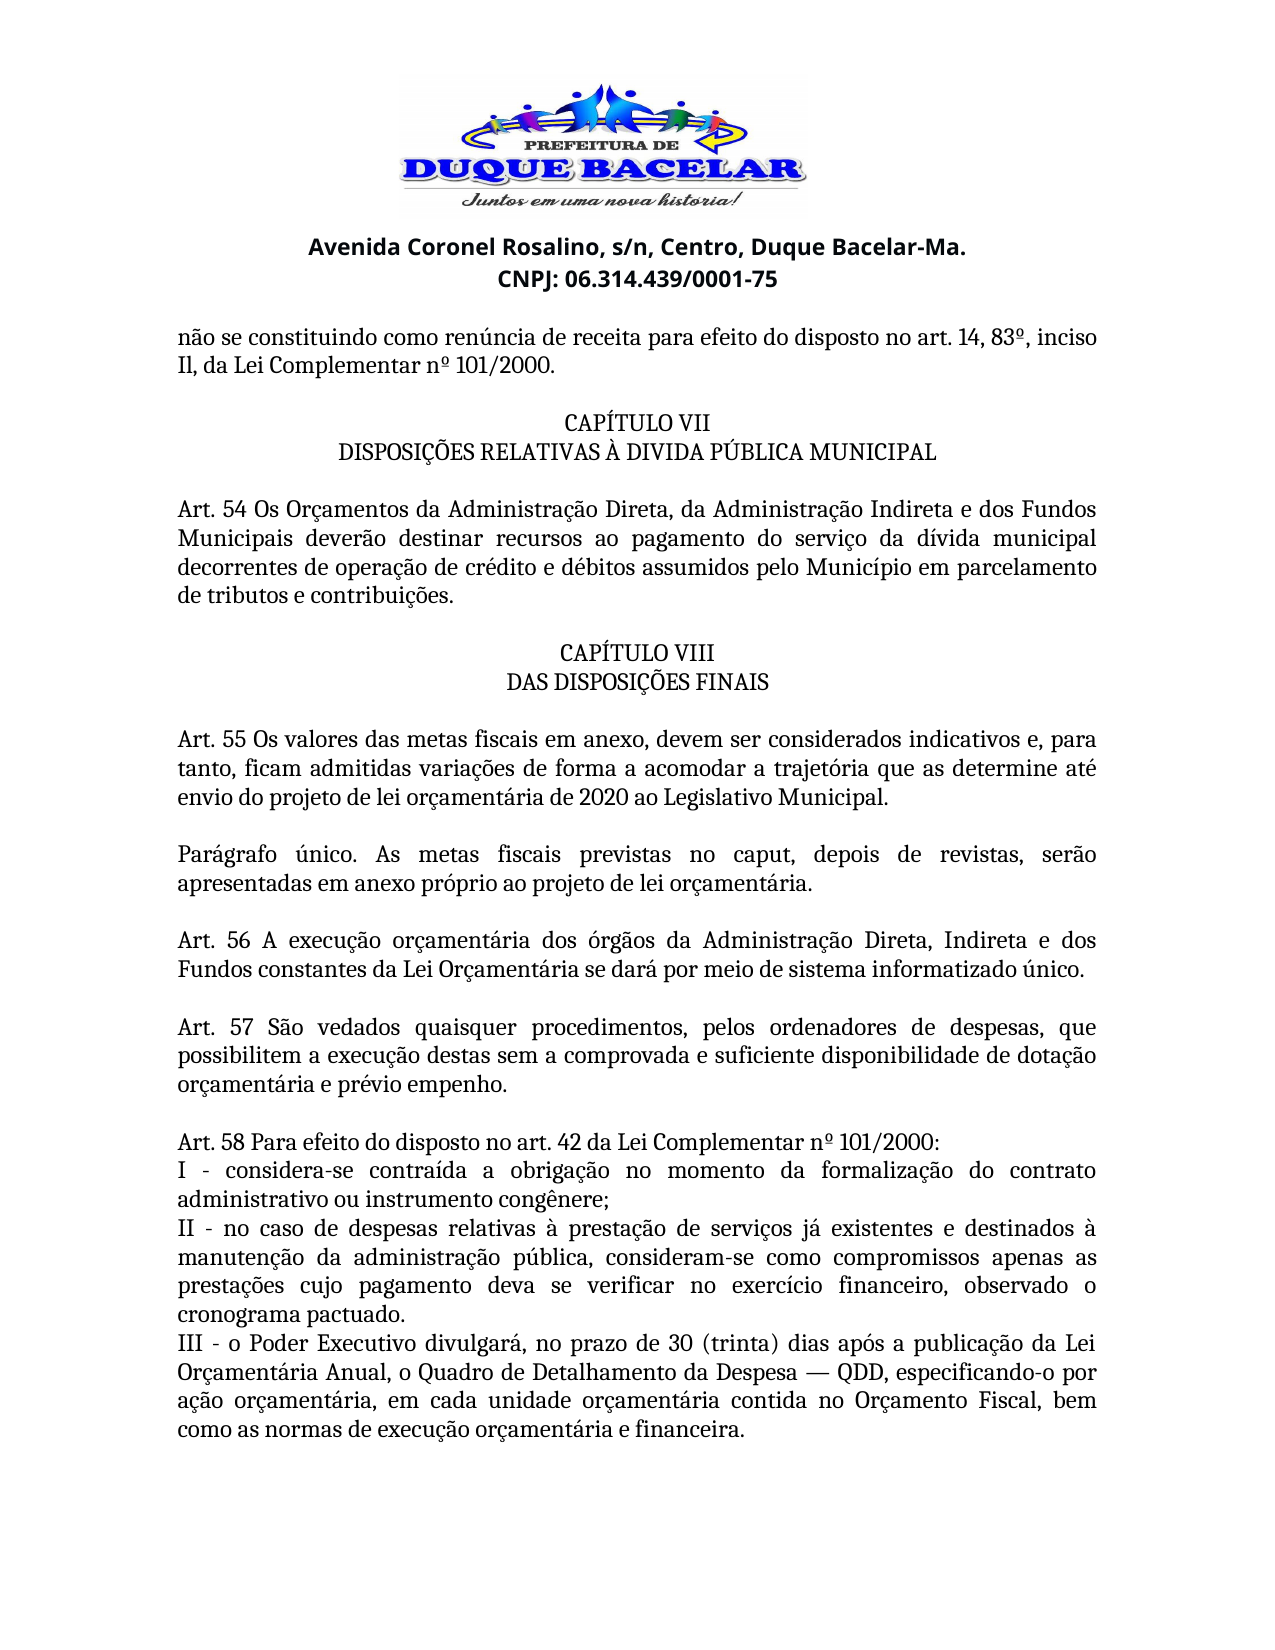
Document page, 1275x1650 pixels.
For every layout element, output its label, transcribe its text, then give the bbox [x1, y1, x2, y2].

text Art. 57 São vedados quaisquer procedimentos, pelos ordenadores de despesas, que possibilitem a execução destas sem a comprovada e suficiente disponibilidade de dotação orçamentária e prévio empenho. [177, 1012, 1098, 1099]
picture [398, 74, 808, 219]
text CAPÍTULO VIII [177, 639, 1098, 667]
text Art. 54 Os Orçamentos da Administração Direta, da Administração Indireta e dos Fundos Municipais deverão destinar recursos ao pagamento do serviço da dívida municipal decorrentes de operação de crédito e débitos assumidos pelo Município em parcelamento de tributos e contribuições. [177, 495, 1098, 610]
text III - o Poder Executivo divulgará, no prazo de 30 (trinta) dias após a publicação da Lei Orçamentária Anual, o Quadro de Detalhamento da Despesa — QDD, especificando-o por ação orçamentária, em cada unidade orçamentária contida no Orçamento Fiscal, bem como as normas de execução orçamentária e financeira. [177, 1329, 1098, 1444]
text II - no caso de despesas relativas à prestação de serviços já existentes e destinados à manutenção da administração pública, consideram-se como compromissos apenas as prestações cujo pagamento deva se verificar no exercício financeiro, observado o cronograma pactuado. [177, 1214, 1098, 1329]
text DAS DISPOSIÇÕES FINAIS [177, 667, 1098, 696]
text Art. 58 Para efeito do disposto no art. 42 da Lei Complementar nº 101/2000: [177, 1127, 1098, 1156]
text DISPOSIÇÕES RELATIVAS À DIVIDA PÚBLICA MUNICIPAL [177, 437, 1098, 466]
text Art. 55 Os valores das metas fiscais em anexo, devem ser considerados indicativos e, para tanto, ficam admitidas variações de forma a acomodar a trajetória que as determine até envio do projeto de lei orçamentária de 2020 ao Legislativo Municipal. [177, 725, 1098, 811]
text Parágrafo único. As metas fiscais previstas no caput, depois de revistas, serão apresentadas em anexo próprio ao projeto de lei orçamentária. [177, 840, 1098, 897]
text CAPÍTULO VII [177, 409, 1098, 437]
text I - considera-se contraída a obrigação no momento da formalização do contrato administrativo ou instrumento congênere; [177, 1156, 1098, 1214]
text Art. 56 A execução orçamentária dos órgãos da Administração Direta, Indireta e dos Fundos constantes da Lei Orçamentária se dará por meio de sistema informatizado único. [177, 926, 1098, 984]
